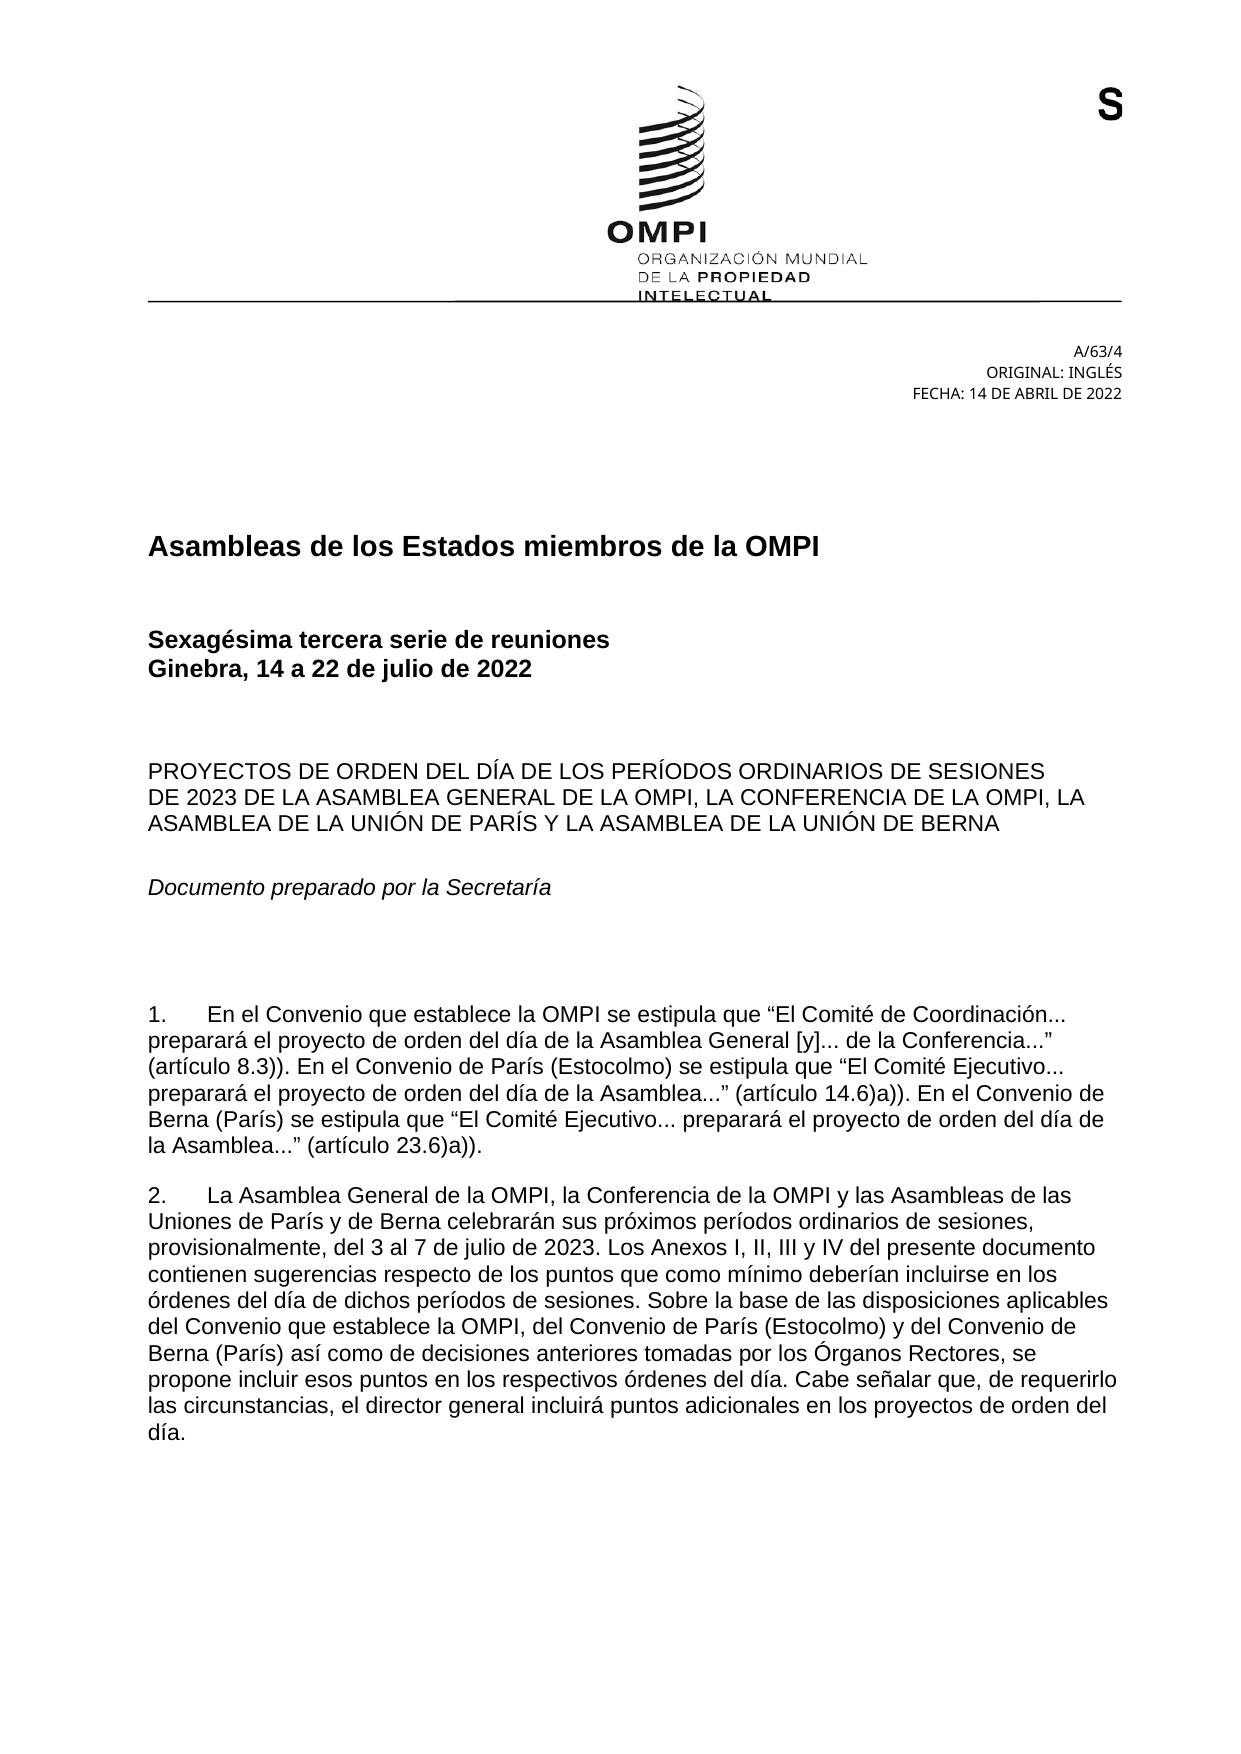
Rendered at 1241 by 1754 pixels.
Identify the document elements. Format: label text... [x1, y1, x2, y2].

text PROYECTOS DE ORDEN DEL DÍA DE LOS PERÍODOS ORDINARIOS DE SESIONES DE 2023 DE LA ASAMBLEA GENERAL DE LA OMPI, LA CONFERENCIA DE LA OMPI, LA ASAMBLEA DE LA UNIÓN DE PARÍS Y LA ASAMBLEA DE LA UNIÓN DE BERNA [148, 758, 1122, 837]
text FECHA: 14 de abril de 2022 [148, 383, 1122, 404]
text Ginebra, 14 a 22 de julio de 2022 [148, 654, 1122, 683]
text Asambleas de los Estados miembros de la OMPI [148, 529, 1122, 563]
text Sexagésima tercera serie de reuniones [148, 625, 1122, 654]
text Documento preparado por la Secretaría [148, 874, 1122, 901]
text ORIGINAL: Inglés [148, 362, 1122, 383]
text En el Convenio que establece la OMPI se estipula que “El Comité de Coordinación... preparará el proyecto de orden del día de la Asamblea General [y]... de la Conferencia...” (artículo 8.3)). En el Convenio de París (Estocolmo) se estipula que “El Comité Ejecutivo... preparará el proyecto de orden del día de la Asamblea...” (artículo 14.6)a)). En el Convenio de Berna (París) se estipula que “El Comité Ejecutivo... preparará el proyecto de orden del día de la Asamblea...” (artículo 23.6)a)). [148, 1001, 1122, 1159]
picture [605, 79, 1123, 302]
text La Asamblea General de la OMPI, la Conferencia de la OMPI y las Asambleas de las Uniones de París y de Berna celebrarán sus próximos períodos ordinarios de sesiones, provisionalmente, del 3 al 7 de julio de 2023. Los Anexos I, II, III y IV del presente documento contienen sugerencias respecto de los puntos que como mínimo deberían incluirse en los órdenes del día de dichos períodos de sesiones. Sobre la base de las disposiciones aplicables del Convenio que establece la OMPI, del Convenio de París (Estocolmo) y del Convenio de Berna (París) así como de decisiones anteriores tomadas por los Órganos Rectores, se propone incluir esos puntos en los respectivos órdenes del día. Cabe señalar que, de requerirlo las circunstancias, el director general incluirá puntos adicionales en los proyectos de orden del día. [148, 1182, 1122, 1445]
text A/63/4 [148, 340, 1122, 362]
